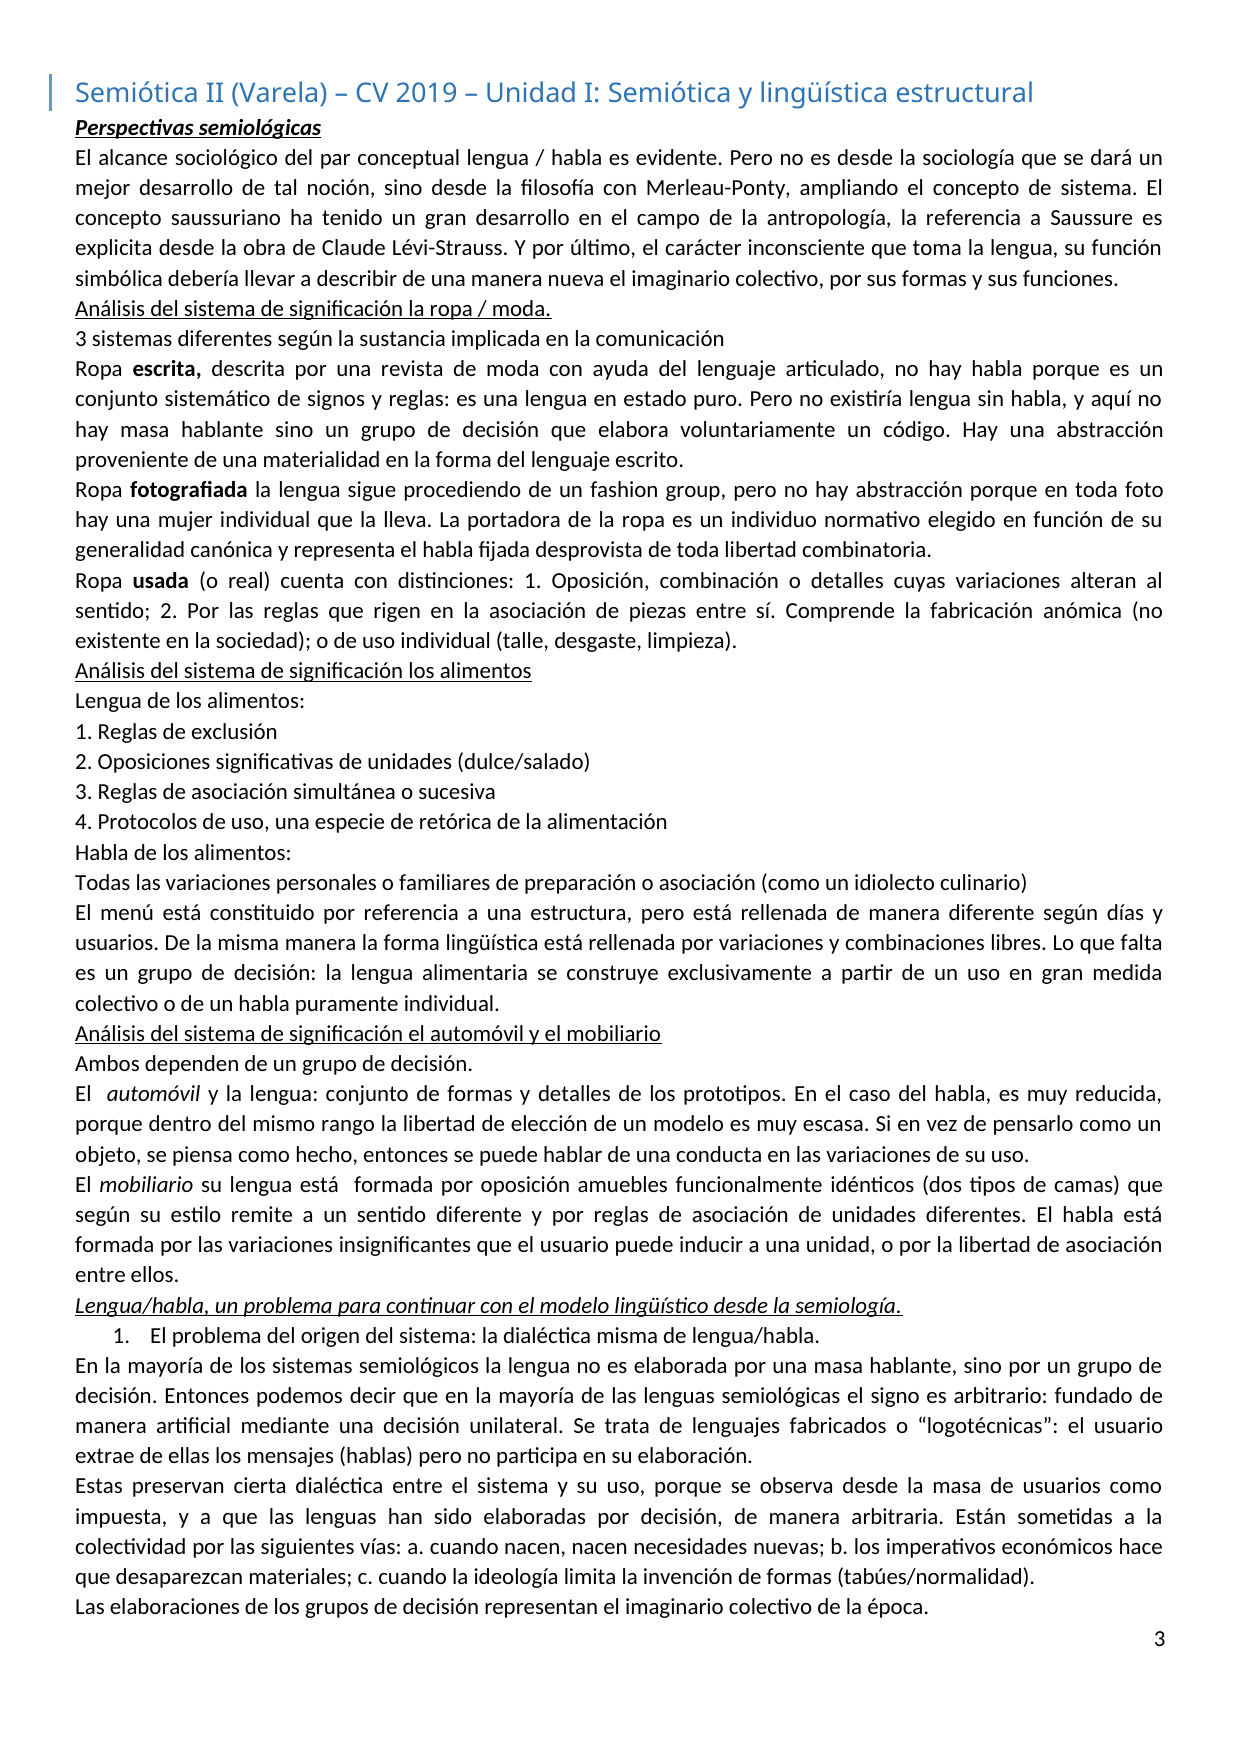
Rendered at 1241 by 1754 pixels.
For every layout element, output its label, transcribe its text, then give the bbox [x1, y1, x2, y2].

text El menú está constituido por referencia a una estructura, pero está rellenada de manera diferente según días y usuarios. De la misma manera la forma lingüística está rellenada por variaciones y combinaciones libres. Lo que falta es un grupo de decisión: la lengua alimentaria se construye exclusivamente a partir de un uso en gran medida colectivo o de un habla puramente individual. [75, 898, 1165, 1017]
list El problema del origen del sistema: la dialéctica misma de lengua/habla. [112, 1321, 1165, 1349]
text Todas las variaciones personales o familiares de preparación o asociación (como un idiolecto culinario) [75, 868, 1165, 896]
text Habla de los alimentos: [75, 838, 1165, 866]
text Lengua de los alimentos: [75, 687, 1165, 715]
text Ambos dependen de un grupo de decisión. [75, 1049, 1165, 1077]
text Análisis del sistema de significación los alimentos [75, 656, 1165, 684]
text 2. Oposiciones significativas de unidades (dulce/salado) [75, 747, 1165, 775]
text Análisis del sistema de significación la ropa / moda. [75, 294, 1165, 322]
text Ropa fotografiada la lengua sigue procediendo de un fashion group, pero no hay abstracción porque en toda foto hay una mujer individual que la lleva. La portadora de la ropa es un individuo normativo elegido en función de su generalidad canónica y representa el habla fijada desprovista de toda libertad combinatoria. [75, 475, 1165, 564]
text 4. Protocolos de uso, una especie de retórica de la alimentación [75, 807, 1165, 836]
text El alcance sociológico del par conceptual lengua / habla es evidente. Pero no es desde la sociología que se dará un mejor desarrollo de tal noción, sino desde la filosofía con Merleau-Ponty, ampliando el concepto de sistema. El concepto saussuriano ha tenido un gran desarrollo en el campo de la antropología, la referencia a Saussure es explicita desde la obra de Claude Lévi-Strauss. Y por último, el carácter inconsciente que toma la lengua, su función simbólica debería llevar a describir de una manera nueva el imaginario colectivo, por sus formas y sus funciones. [75, 143, 1165, 292]
text Estas preservan cierta dialéctica entre el sistema y su uso, porque se observa desde la masa de usuarios como impuesta, y a que las lenguas han sido elaboradas por decisión, de manera arbitraria. Están sometidas a la colectividad por las siguientes vías: a. cuando nacen, nacen necesidades nuevas; b. los imperativos económicos hace que desaparezcan materiales; c. cuando la ideología limita la invención de formas (tabúes/normalidad). [75, 1472, 1165, 1590]
text Ropa escrita, descrita por una revista de moda con ayuda del lenguaje articulado, no hay habla porque es un conjunto sistemático de signos y reglas: es una lengua en estado puro. Pero no existiría lengua sin habla, y aquí no hay masa hablante sino un grupo de decisión que elabora voluntariamente un código. Hay una abstracción proveniente de una materialidad en la forma del lenguaje escrito. [75, 354, 1165, 473]
text 3 sistemas diferentes según la sustancia implicada en la comunicación [75, 324, 1165, 352]
text Lengua/habla, un problema para continuar con el modelo lingüístico desde la semiología. [75, 1291, 1165, 1319]
text Las elaboraciones de los grupos de decisión representan el imaginario colectivo de la época. [75, 1592, 1165, 1620]
text 1. Reglas de exclusión [75, 717, 1165, 745]
text Análisis del sistema de significación el automóvil y el mobiliario [75, 1019, 1165, 1047]
text Ropa usada (o real) cuenta con distinciones: 1. Oposición, combinación o detalles cuyas variaciones alteran al sentido; 2. Por las reglas que rigen en la asociación de piezas entre sí. Comprende la fabricación anómica (no existente en la sociedad); o de uso individual (talle, desgaste, limpieza). [75, 566, 1165, 654]
text Perspectivas semiológicas [75, 113, 1165, 141]
text El mobiliario su lengua está formada por oposición amuebles funcionalmente idénticos (dos tipos de camas) que según su estilo remite a un sentido diferente y por reglas de asociación de unidades diferentes. El habla está formada por las variaciones insignificantes que el usuario puede inducir a una unidad, o por la libertad de asociación entre ellos. [75, 1170, 1165, 1289]
text En la mayoría de los sistemas semiológicos la lengua no es elaborada por una masa hablante, sino por un grupo de decisión. Entonces podemos decir que en la mayoría de las lenguas semiológicas el signo es arbitrario: fundado de manera artificial mediante una decisión unilateral. Se trata de lenguajes fabricados o “logotécnicas”: el usuario extrae de ellas los mensajes (hablas) pero no participa en su elaboración. [75, 1351, 1165, 1469]
text El automóvil y la lengua: conjunto de formas y detalles de los prototipos. En el caso del habla, es muy reducida, porque dentro del mismo rango la libertad de elección de un modelo es muy escasa. Si en vez de pensarlo como un objeto, se piensa como hecho, entonces se puede hablar de una conducta en las variaciones de su uso. [75, 1079, 1165, 1168]
text 3. Reglas de asociación simultánea o sucesiva [75, 777, 1165, 805]
